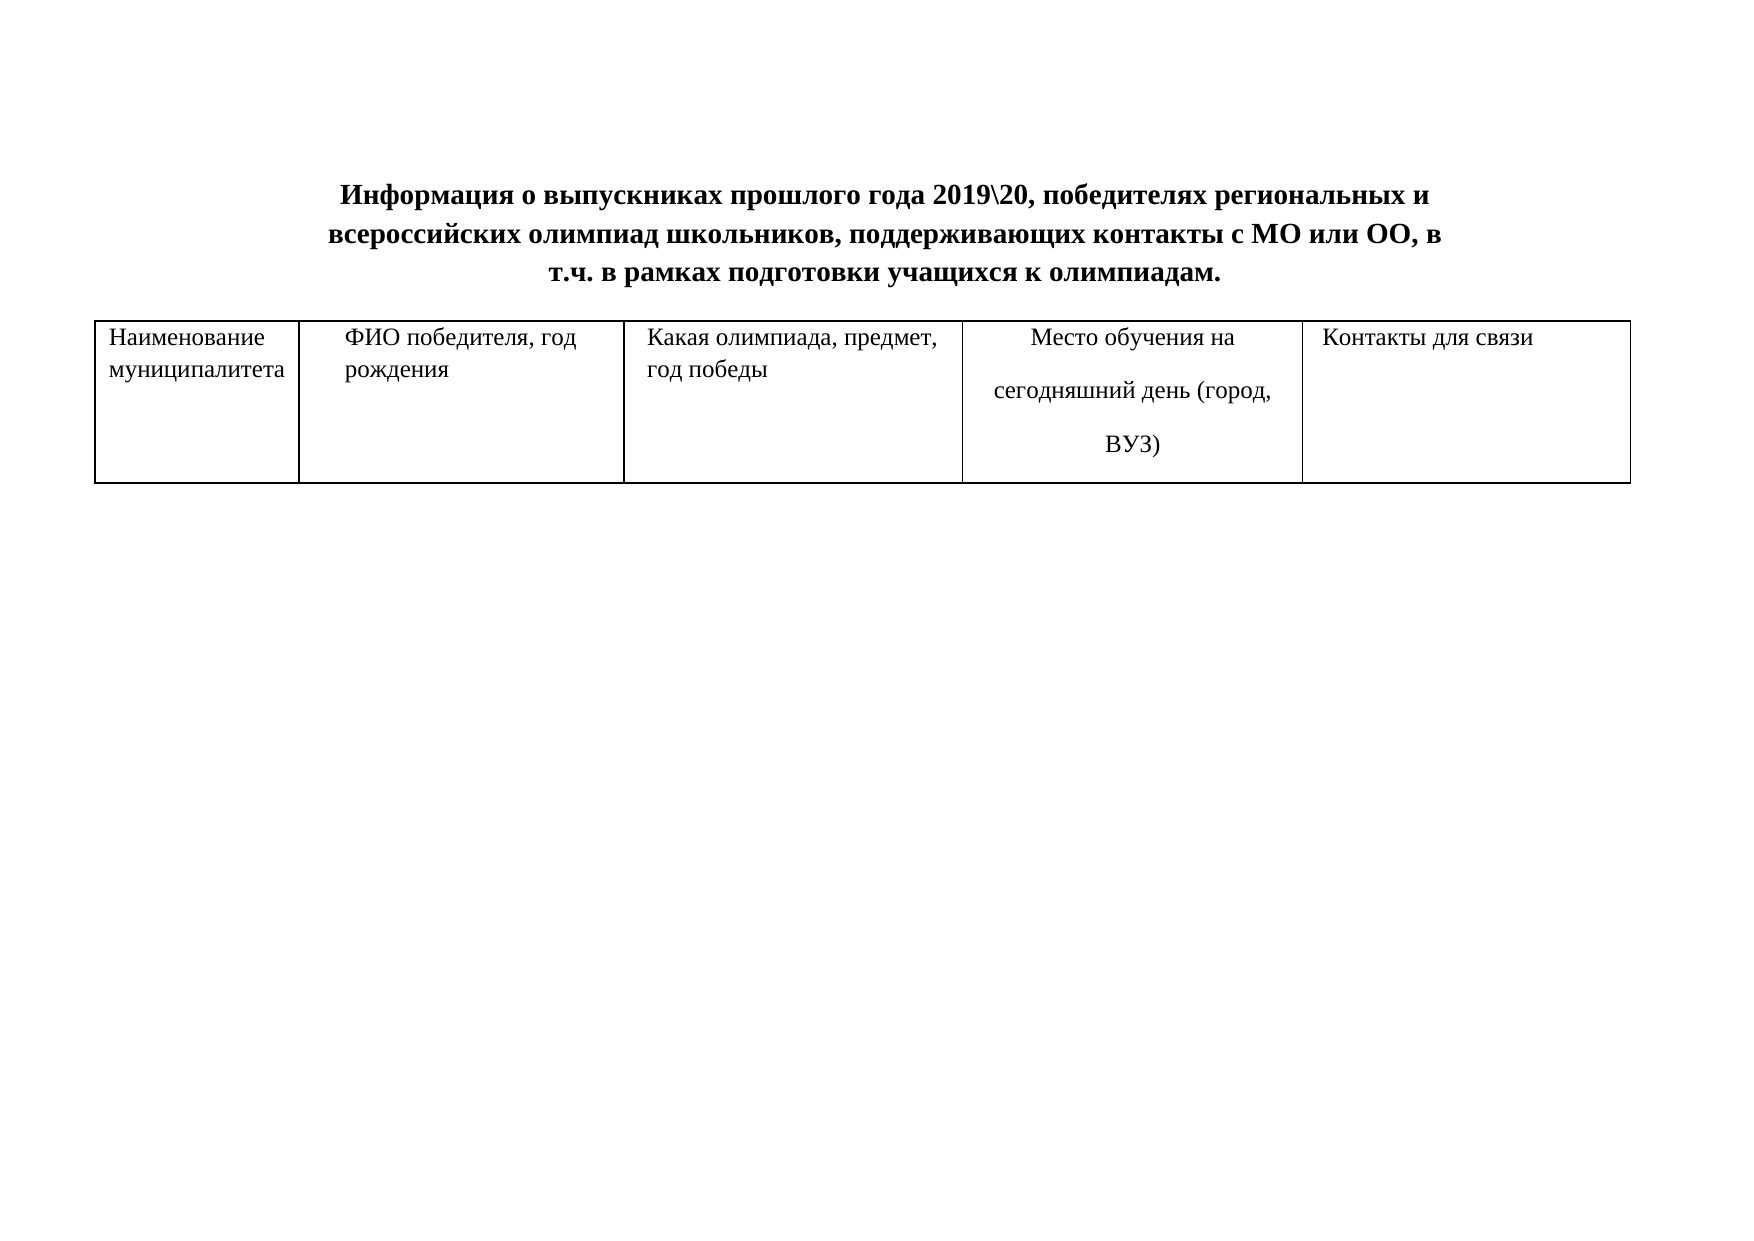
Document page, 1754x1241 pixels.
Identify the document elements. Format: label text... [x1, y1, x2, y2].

text Информация о выпускниках прошлого года 2019\20, победителях региональных и всероссийских олимпиад школьников, поддерживающих контакты с МО или ОО, в т.ч. в рамках подготовки учащихся к олимпиадам. [304, 177, 1465, 288]
table_header ФИО победителя, год рождения [300, 322, 623, 482]
table_header Контакты для связи [1303, 322, 1630, 482]
table_header Какая олимпиада, предмет, год победы [625, 322, 962, 482]
table_header Место обучения на сегодняшний день (город, ВУЗ) [963, 322, 1302, 482]
table_header Наименование муниципалитета [96, 322, 298, 482]
